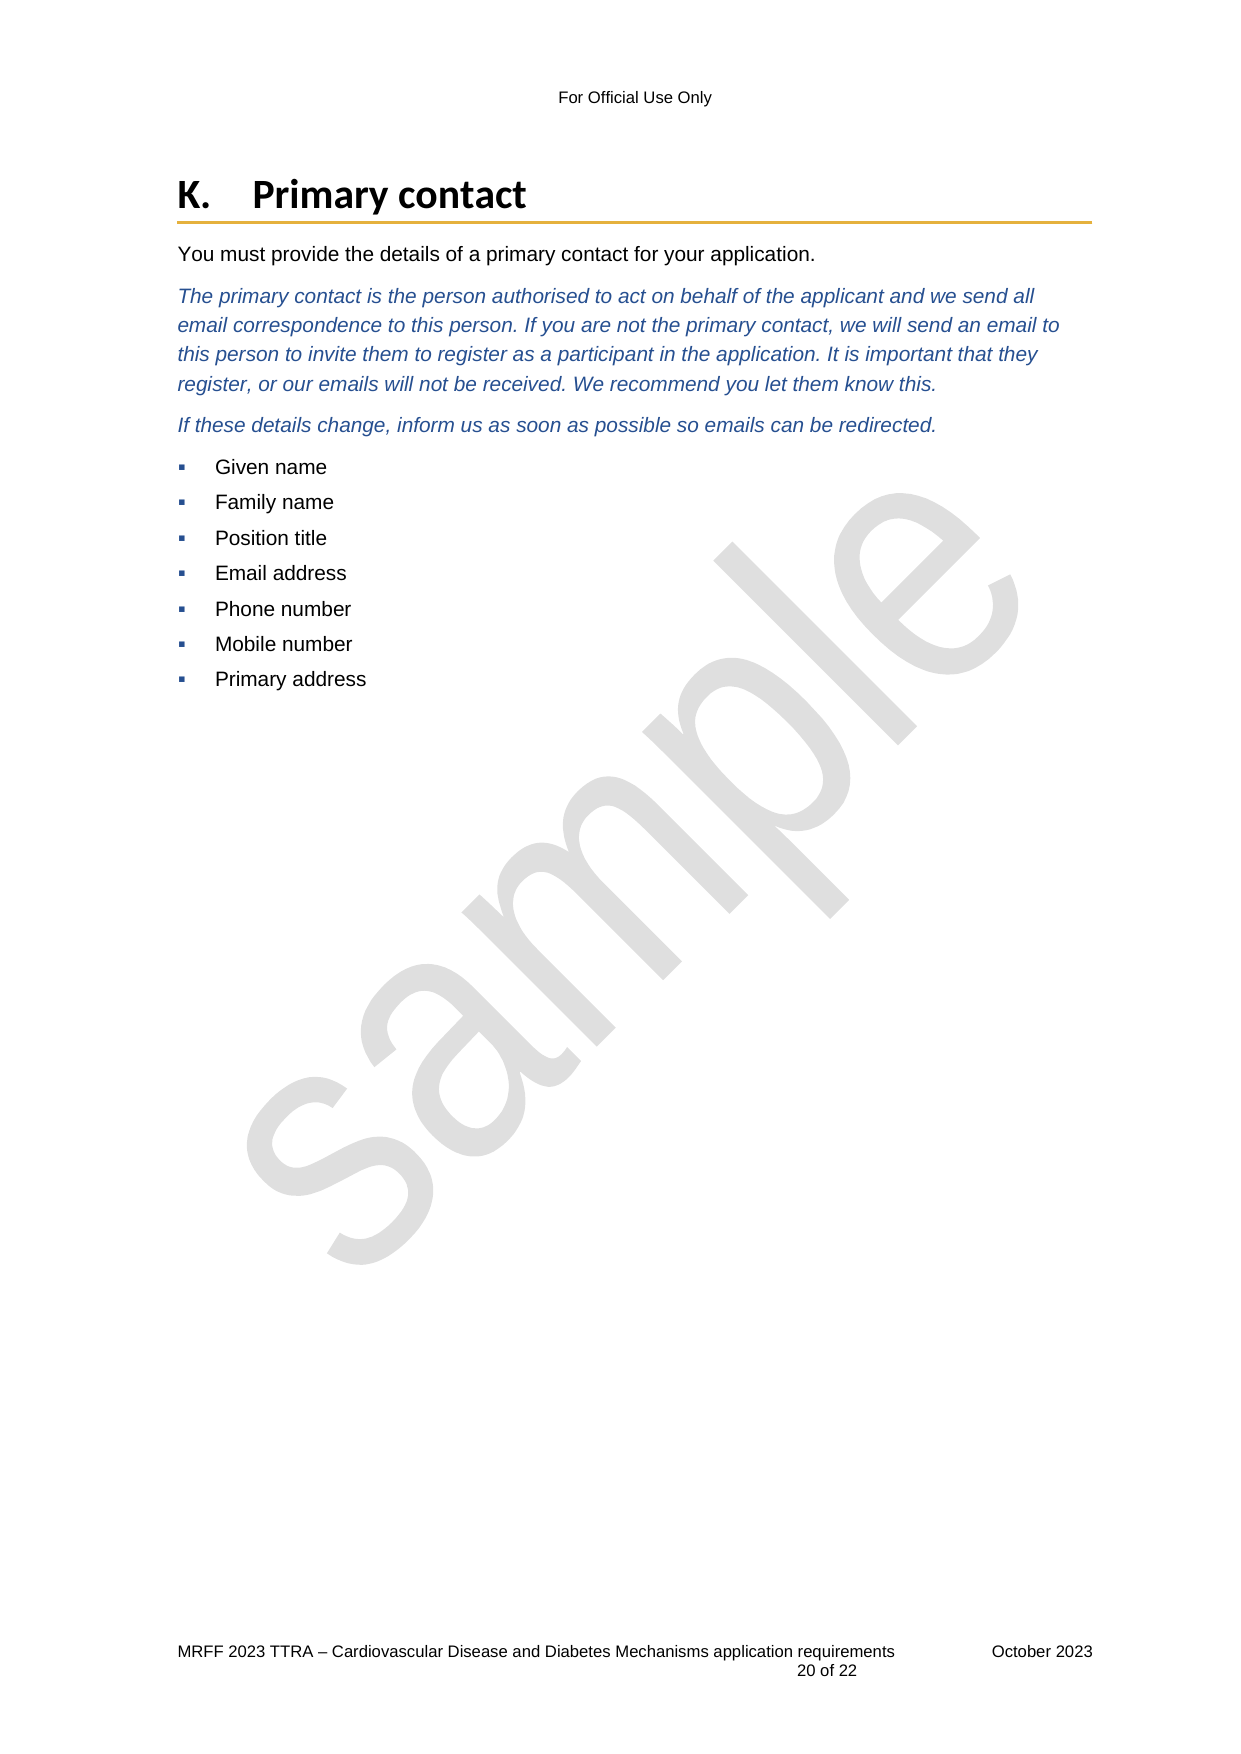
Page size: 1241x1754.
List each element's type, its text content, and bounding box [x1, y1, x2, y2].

text The primary contact is the person authorised to act on behalf of the applicant and we send all email correspondence to this person. If you are not the primary contact, we will send an email to this person to invite them to register as a participant in the application. It is important that they register, or our emails will not be received. We recommend you let them know this. [177, 279, 1092, 395]
text If these details change, inform us as soon as possible so emails can be redirected. [177, 408, 1092, 437]
list Position title [177, 520, 1092, 549]
list Phone number [177, 591, 1092, 620]
list Email address [177, 556, 1092, 585]
list Given name [177, 449, 1092, 479]
text You must provide the details of a primary contact for your application. [177, 237, 1092, 266]
list Primary address [177, 662, 1092, 691]
list Mobile number [177, 627, 1092, 656]
subtitle Primary contact [177, 168, 1092, 221]
list Family name [177, 485, 1092, 514]
